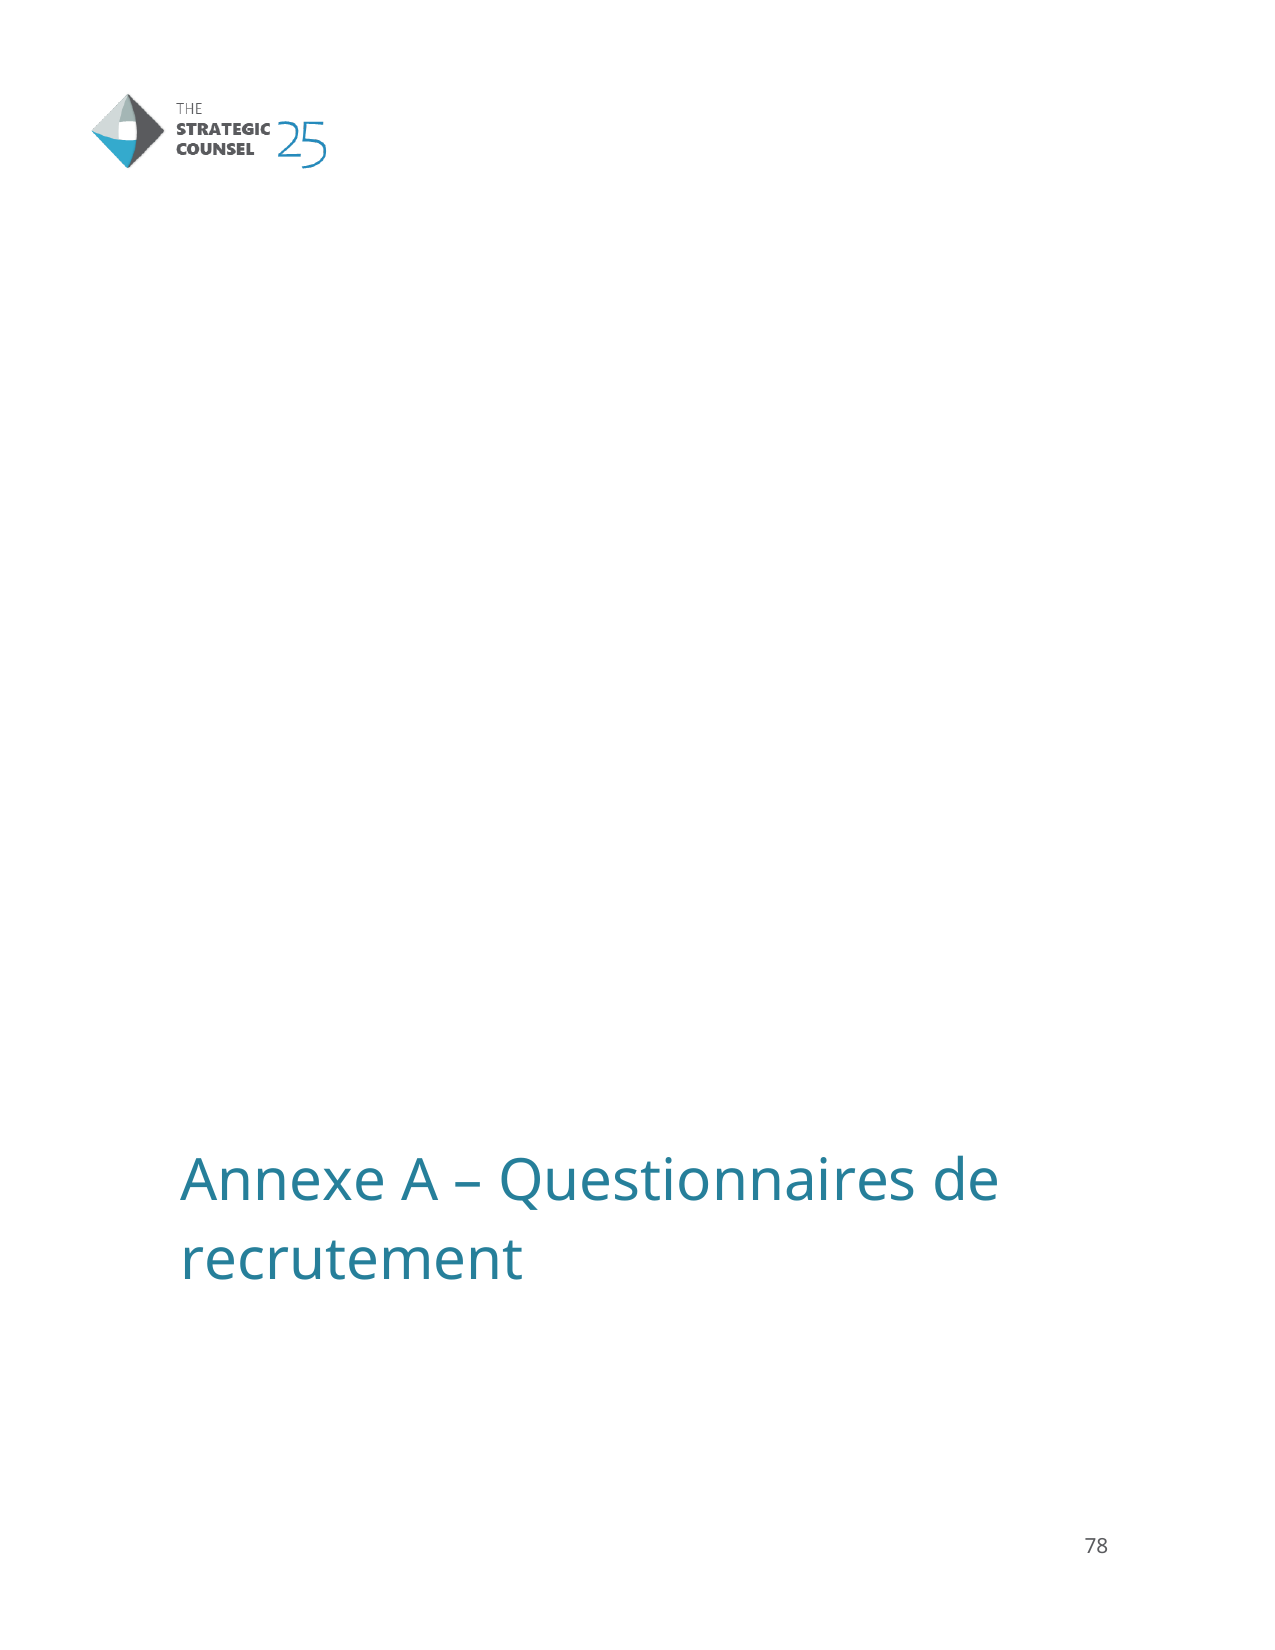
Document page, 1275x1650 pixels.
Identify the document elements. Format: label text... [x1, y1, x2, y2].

picture [91, 72, 445, 215]
text Annexe A – Questionnaires de recrutement [180, 1138, 1125, 1297]
